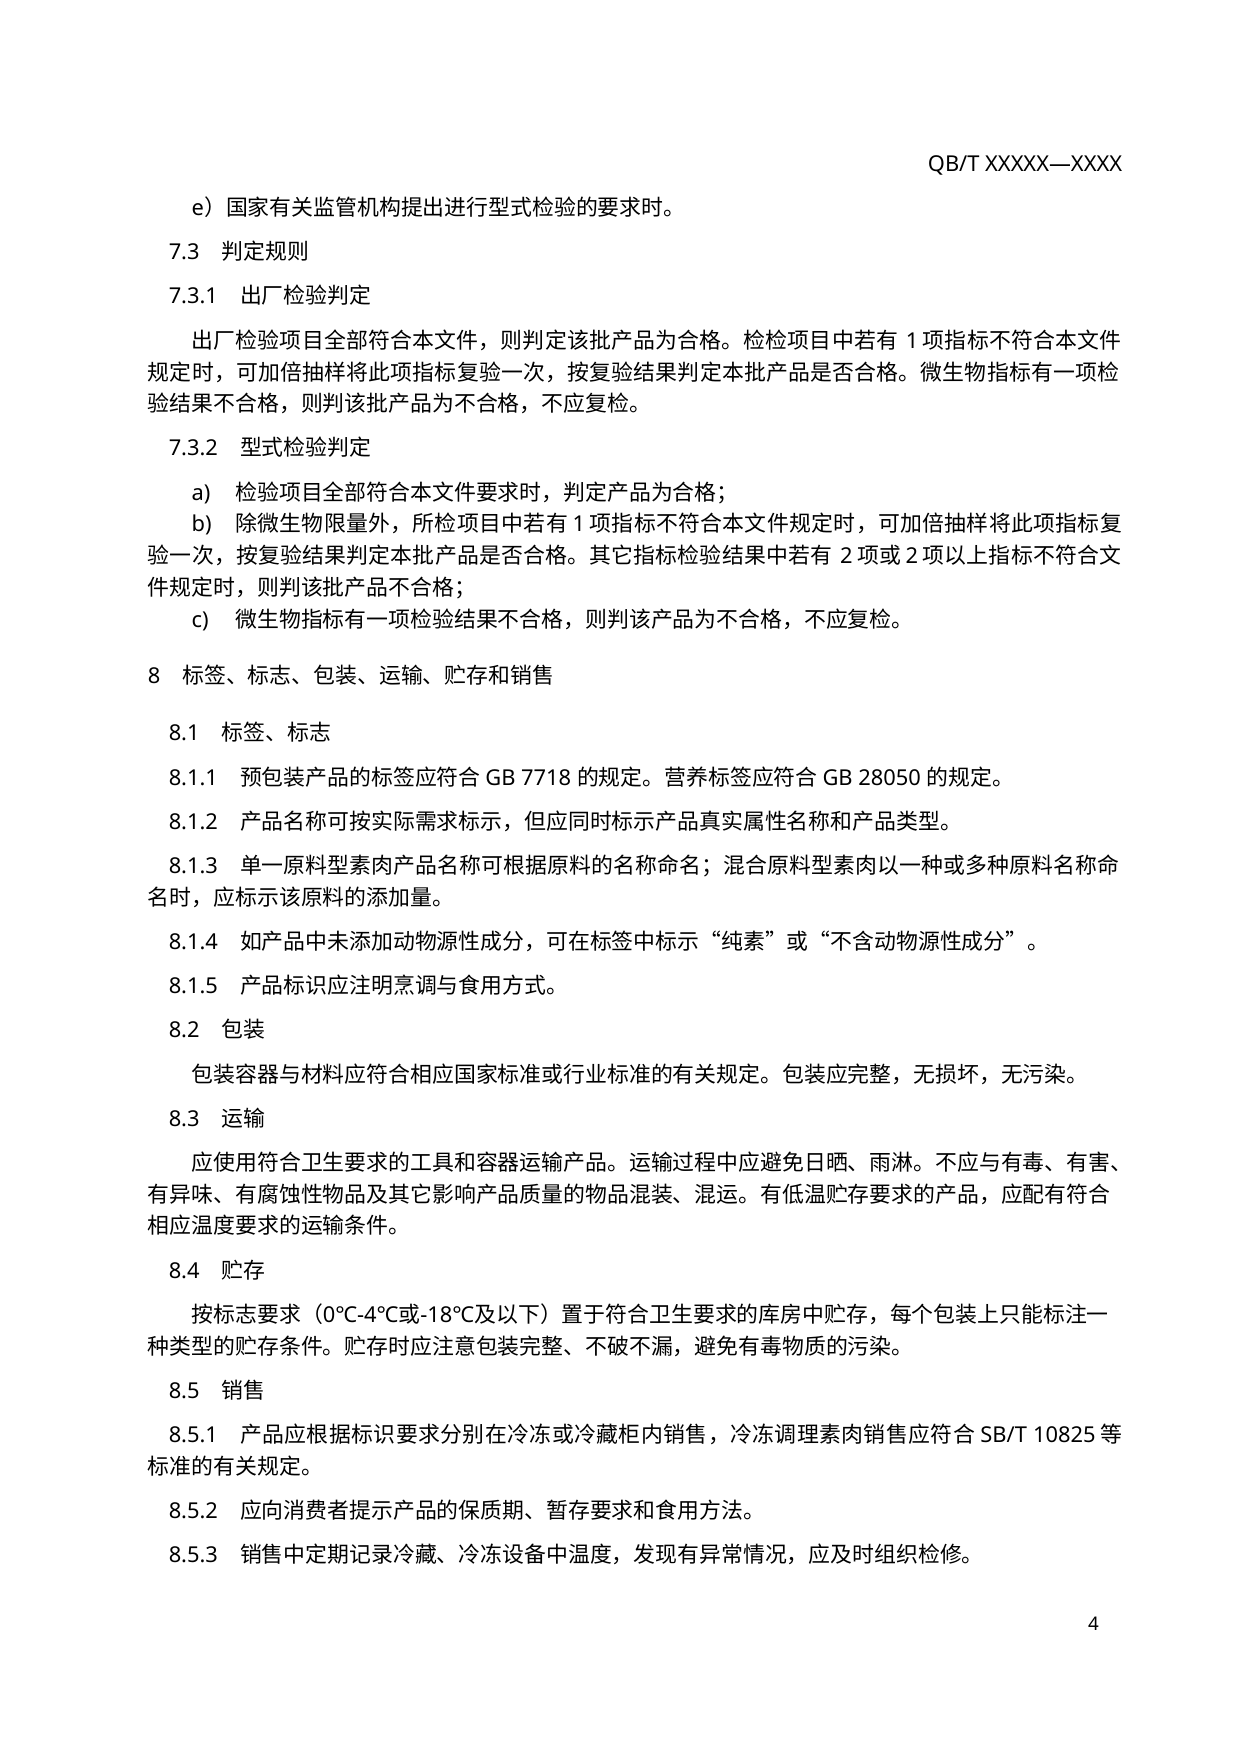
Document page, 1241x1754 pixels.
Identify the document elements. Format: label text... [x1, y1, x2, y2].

text 型式检验判定 [148, 430, 1122, 462]
text 标签、标志、包装、运输、贮存和销售 [148, 658, 1122, 690]
text 出厂检验项目全部符合本文件，则判定该批产品为合格。检检项目中若有1项指标不符合本文件规定时，可加倍抽样将此项指标复验一次，按复验结果判定本批产品是否合格。微生物指标有一项检验结果不合格，则判该批产品为不合格，不应复检。 [148, 323, 1122, 418]
text 包装容器与材料应符合相应国家标准或行业标准的有关规定。包装应完整，无损坏，无污染。 [148, 1057, 1122, 1088]
list 除微生物限量外，所检项目中若有1项指标不符合本文件规定时，可加倍抽样将此项指标复验一次，按复验结果判定本批产品是否合格。其它指标检验结果中若有2项或2项以上指标不符合文件规定时，则判该批产品不合格； [148, 506, 1122, 602]
text 应向消费者提示产品的保质期、暂存要求和食用方法。 [148, 1493, 1122, 1525]
text 预包装产品的标签应符合 GB 7718 的规定。营养标签应符合 GB 28050 的规定。 [148, 759, 1122, 791]
text 销售 [148, 1373, 1122, 1405]
text 出厂检验判定 [148, 278, 1122, 310]
text 判定规则 [148, 234, 1122, 266]
text 包装 [148, 1012, 1122, 1044]
text 应使用符合卫生要求的工具和容器运输产品。运输过程中应避免日晒、雨淋。不应与有毒、有害、有异味、有腐蚀性物品及其它影响产品质量的物品混装、混运。有低温贮存要求的产品，应配有符合相应温度要求的运输条件。 [148, 1145, 1122, 1240]
text e）国家有关监管机构提出进行型式检验的要求时。 [148, 190, 1122, 222]
list 微生物指标有一项检验结果不合格，则判该产品为不合格，不应复检。 [148, 602, 1122, 633]
text 贮存 [148, 1253, 1122, 1284]
text 标签、标志 [148, 715, 1122, 747]
text 产品应根据标识要求分别在冷冻或冷藏柜内销售，冷冻调理素肉销售应符合SB/T 10825等标准的有关规定。 [148, 1417, 1122, 1481]
text 产品名称可按实际需求标示，但应同时标示产品真实属性名称和产品类型。 [148, 804, 1122, 836]
text 按标志要求（0℃-4℃或-18℃及以下）置于符合卫生要求的库房中贮存，每个包装上只能标注一种类型的贮存条件。贮存时应注意包装完整、不破不漏，避免有毒物质的污染。 [148, 1297, 1122, 1360]
text 销售中定期记录冷藏、冷冻设备中温度，发现有异常情况，应及时组织检修。 [148, 1537, 1122, 1569]
text 运输 [148, 1101, 1122, 1133]
text 如产品中未添加动物源性成分，可在标签中标示“纯素”或“不含动物源性成分”。 [148, 924, 1122, 956]
list 检验项目全部符合本文件要求时，判定产品为合格； [148, 475, 1122, 506]
text 单一原料型素肉产品名称可根据原料的名称命名；混合原料型素肉以一种或多种原料名称命名时，应标示该原料的添加量。 [148, 848, 1122, 911]
text 产品标识应注明烹调与食用方式。 [148, 968, 1122, 1000]
